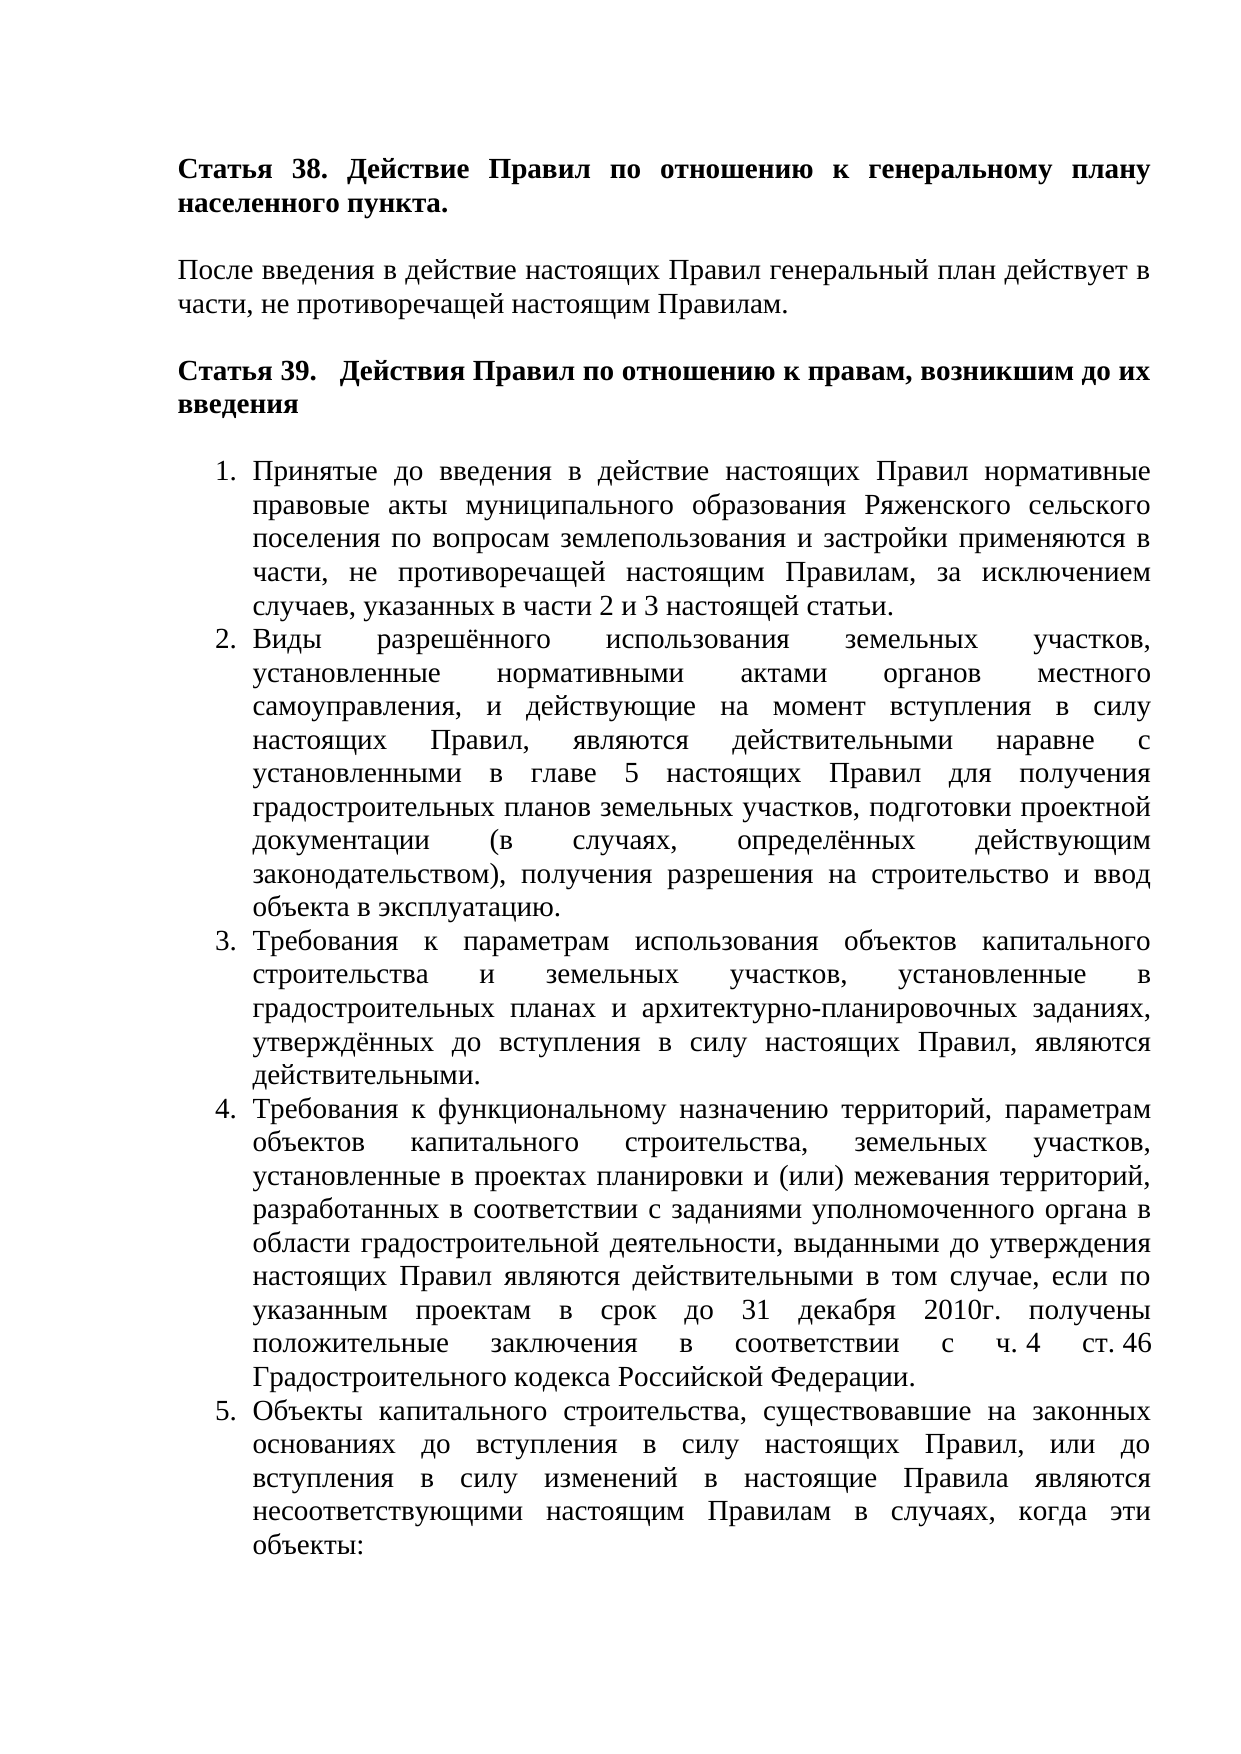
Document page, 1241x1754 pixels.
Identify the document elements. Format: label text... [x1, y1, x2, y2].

text После введения в действие настоящих Правил генеральный план действует в части, не противоречащей настоящим Правилам. [177, 252, 1152, 319]
text Статья 38. Действие Правил по отношению к генеральному плану населенного пункта. [177, 152, 1152, 219]
list Требования к параметрам использования объектов капитального строительства и земельных участков, установленные в градостроительных планах и архитектурно-планировочных заданиях, утверждённых до вступления в силу настоящих Правил, являются действительными. [215, 923, 1152, 1091]
list Объекты капитального строительства, существовавшие на законных основаниях до вступления в силу настоящих Правил, или до вступления в силу изменений в настоящие Правила являются несоответствующими настоящим Правилам в случаях, когда эти объекты: [215, 1393, 1152, 1560]
text Статья 39. Действия Правил по отношению к правам, возникшим до их введения [177, 353, 1152, 420]
list Виды разрешённого использования земельных участков, установленные нормативными актами органов местного самоуправления, и действующие на момент вступления в силу настоящих Правил, являются действительными наравне с установленными в главе 5 настоящих Правил для получения градостроительных планов земельных участков, подготовки проектной документации (в случаях, определённых действующим законодательством), получения разрешения на строительство и ввод объекта в эксплуатацию. [215, 621, 1152, 923]
list Требования к функциональному назначению территорий, параметрам объектов капитального строительства, земельных участков, установленные в проектах планировки и (или) межевания территорий, разработанных в соответствии с заданиями уполномоченного органа в области градостроительной деятельности, выданными до утверждения настоящих Правил являются действительными в том случае, если по указанным проектам в срок до 31 декабря 2010г. получены положительные заключения в соответствии с ч. 4 ст. 46 Градостроительного кодекса Российской Федерации. [215, 1091, 1152, 1393]
list Принятые до введения в действие настоящих Правил нормативные правовые акты муниципального образования Ряженского сельского поселения по вопросам землепользования и застройки применяются в части, не противоречащей настоящим Правилам, за исключением случаев, указанных в части 2 и 3 настоящей статьи. [215, 453, 1152, 621]
